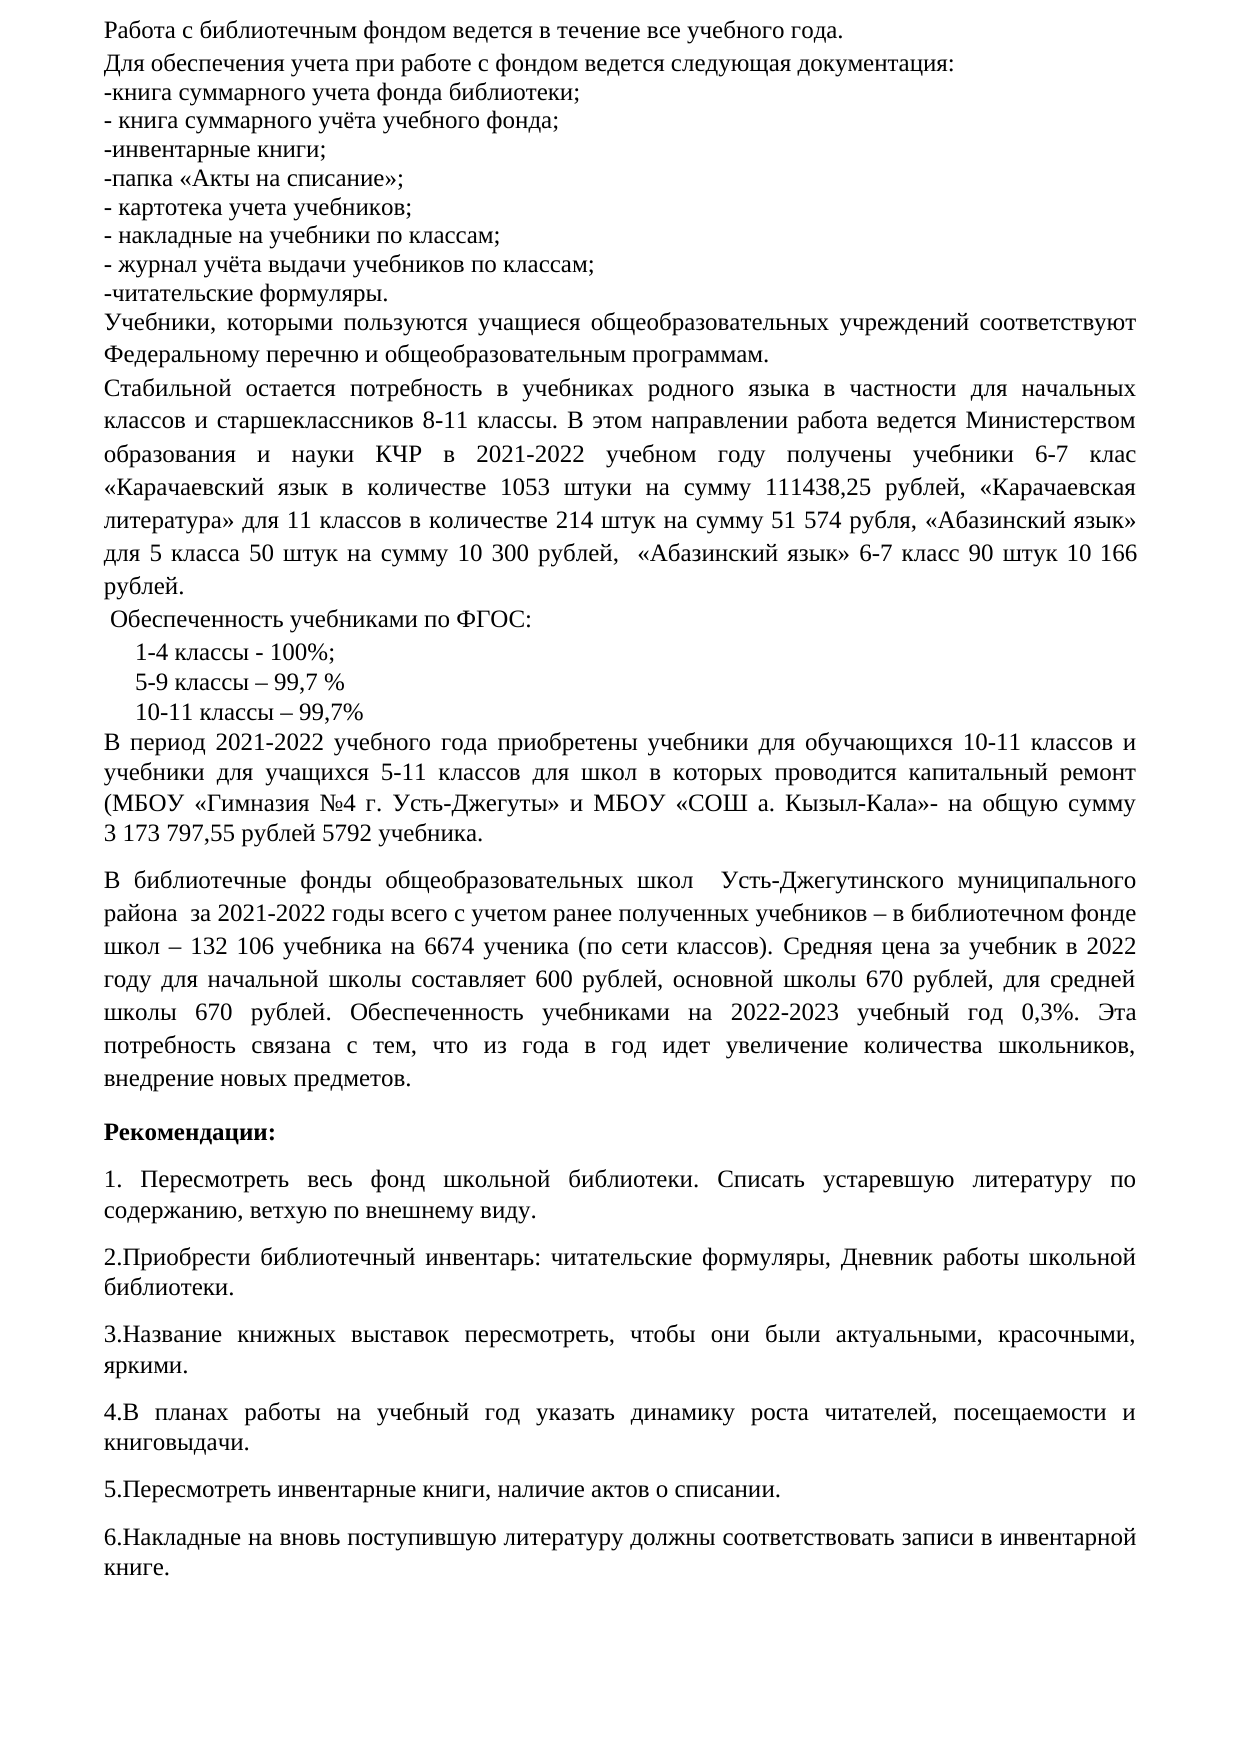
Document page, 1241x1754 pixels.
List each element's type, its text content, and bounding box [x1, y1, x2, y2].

text 1-4 классы - 100%; [103, 637, 1137, 666]
text 6.Накладные на вновь поступившую литературу должны соответствовать записи в инвентарной книге. [103, 1522, 1137, 1581]
text Обеспеченность учебниками по ФГОС: [103, 604, 1137, 632]
text Для обеспечения учета при работе с фондом ведется следующая документация: [103, 48, 1137, 77]
text - журнал учёта выдачи учебников по классам; [103, 249, 1137, 278]
text - книга суммарного учёта учебного фонда; [103, 105, 1137, 134]
text 3.Название книжных выставок пересмотреть, чтобы они были актуальными, красочными, яркими. [103, 1319, 1137, 1379]
text Рекомендации: [103, 1117, 1137, 1146]
text 2.Приобрести библиотечный инвентарь: читательские формуляры, Дневник работы школьной библиотеки. [103, 1242, 1137, 1301]
text Учебники, которыми пользуются учащиеся общеобразовательных учреждений соответствуют Федеральному перечню и общеобразовательным программам. [103, 307, 1137, 368]
text -инвентарные книги; [103, 134, 1137, 163]
text Стабильной остается потребность в учебниках родного языка в частности для начальных классов и старшеклассников 8-11 классы. В этом направлении работа ведется Министерством образования и науки КЧР в 2021-2022 учебном году получены учебники 6-7 клас «Карачаевский язык в количестве 1053 штуки на сумму 111438,25 рублей, «Карачаевская литература» для 11 классов в количестве 214 штук на сумму 51 574 рубля, «Абазинский язык» для 5 класса 50 штук на сумму 10 300 рублей, «Абазинский язык» 6-7 класс 90 штук 10 166 рублей. [103, 373, 1137, 599]
text 4.В планах работы на учебный год указать динамику роста читателей, посещаемости и книговыдачи. [103, 1397, 1137, 1456]
text -папка «Акты на списание»; [103, 163, 1137, 192]
text -читательские формуляры. [103, 278, 1137, 307]
text 10-11 классы – 99,7% [103, 697, 1137, 726]
text -книга суммарного учета фонда библиотеки; [103, 77, 1137, 105]
text В библиотечные фонды общеобразовательных школ Усть-Джегутинского муниципального района за 2021-2022 годы всего с учетом ранее полученных учебников – в библиотечном фонде школ – 132 106 учебника на 6674 ученика (по сети классов). Средняя цена за учебник в 2022 году для начальной школы составляет 600 рублей, основной школы 670 рублей, для средней школы 670 рублей. Обеспеченность учебниками на 2022-2023 учебный год 0,3%. Эта потребность связана с тем, что из года в год идет увеличение количества школьников, внедрение новых предметов. [103, 865, 1137, 1092]
text - накладные на учебники по классам; [103, 220, 1137, 249]
text В период 2021-2022 учебного года приобретены учебники для обучающихся 10-11 классов и учебники для учащихся 5-11 классов для школ в которых проводится капитальный ремонт (МБОУ «Гимназия №4 г. Усть-Джегуты» и МБОУ «СОШ а. Кызыл-Кала»- на общую сумму 3 173 797,55 рублей 5792 учебника. [103, 727, 1137, 847]
text - картотека учета учебников; [103, 192, 1137, 220]
text 5.Пересмотреть инвентарные книги, наличие актов о списании. [103, 1474, 1137, 1503]
text 5-9 классы – 99,7 % [103, 667, 1137, 696]
text Работа с библиотечным фондом ведется в течение все учебного года. [103, 15, 1137, 43]
text 1. Пересмотреть весь фонд школьной библиотеки. Списать устаревшую литературу по содержанию, ветхую по внешнему виду. [103, 1164, 1137, 1224]
